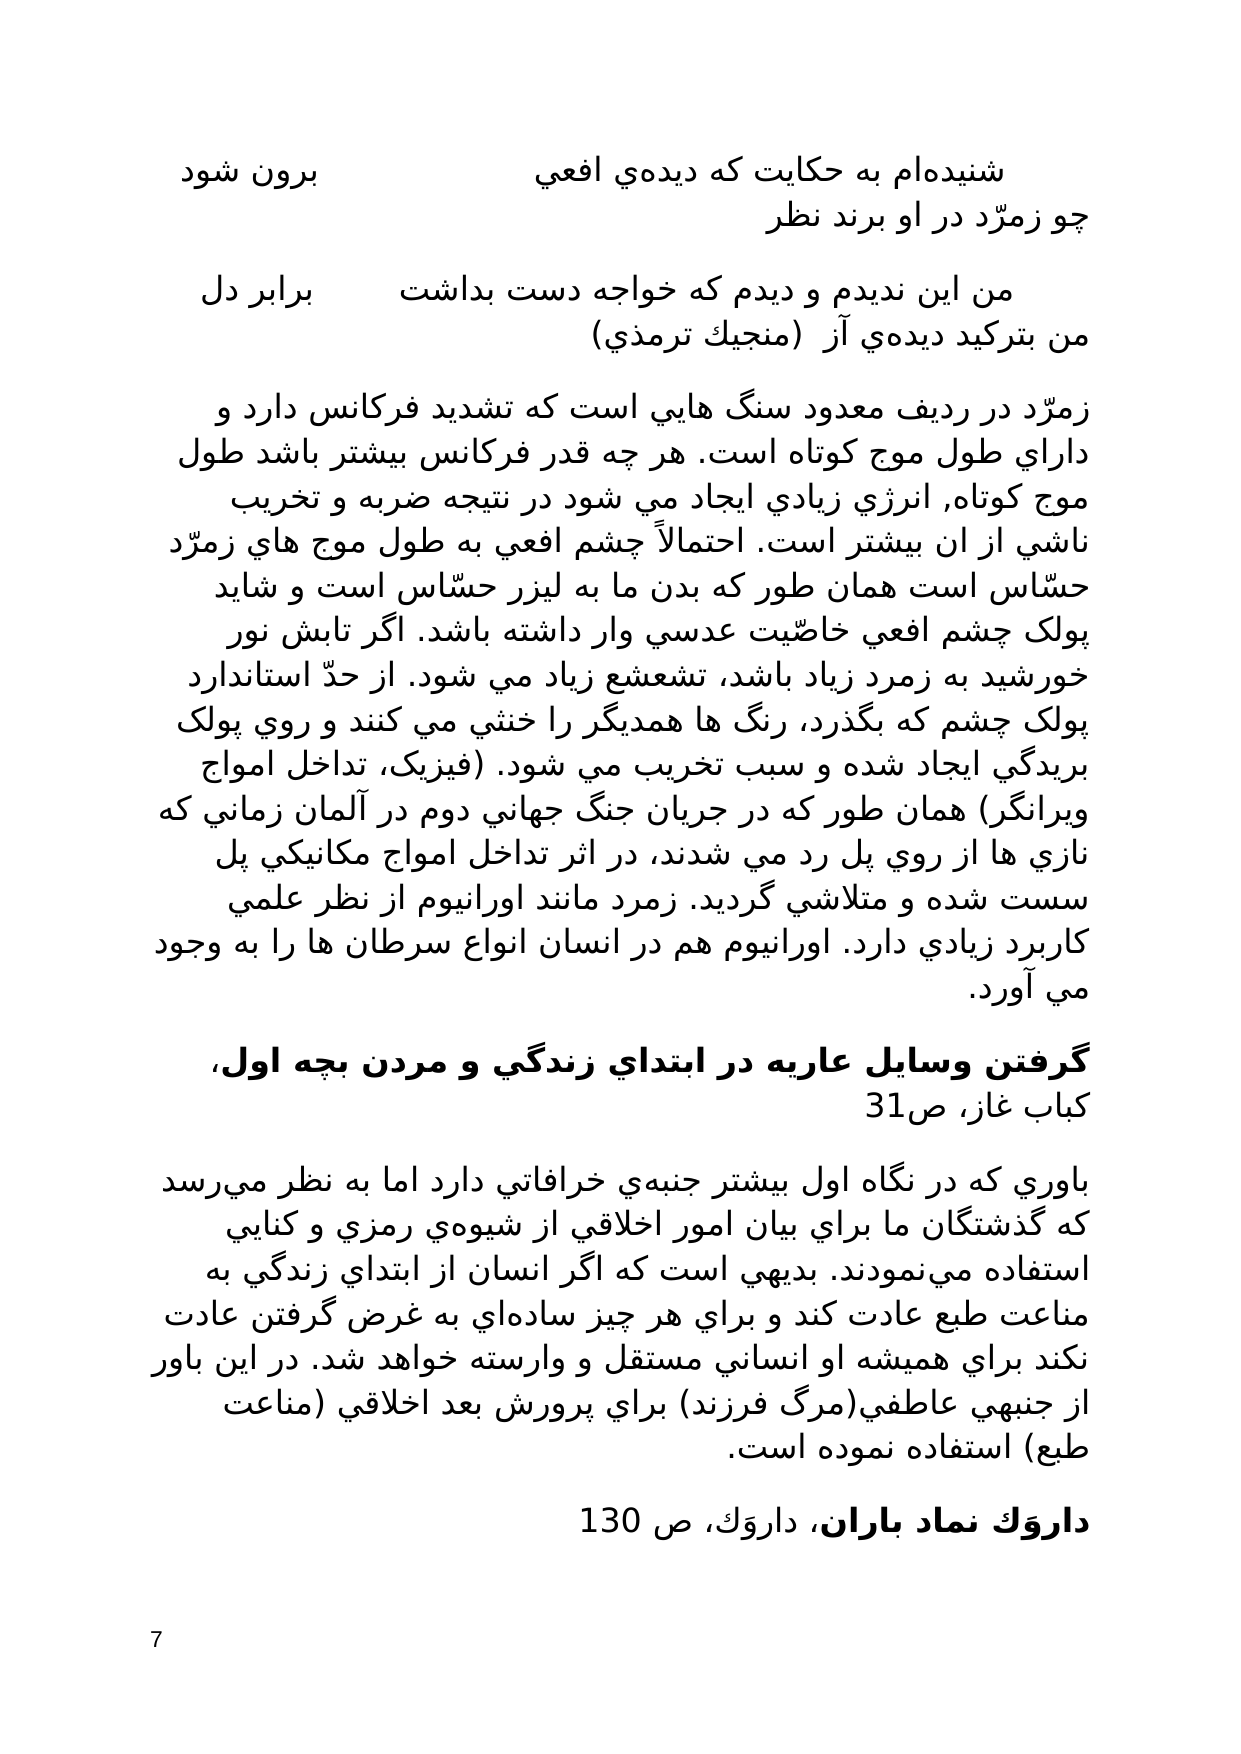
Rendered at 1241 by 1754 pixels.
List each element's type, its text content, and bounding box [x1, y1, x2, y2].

text داروَك نماد باران، داروَك، ص 130 [150, 1501, 1090, 1541]
text شنيده‌ام به حكايت كه ديده‌ي افعي برون شود چو زمرّد در او برند نظر [150, 150, 1090, 234]
text گرفتن وسايل عاريه در ابتداي زندگي و مردن بچه اول، كباب غاز، ص31 [150, 1042, 1090, 1125]
text من اين نديدم و ديدم كه خواجه دست بداشت برابر دل من بتركيد ديده‌ي آز (منجيك ترمذي) [150, 269, 1090, 353]
text زمرّد در رديف معدود سنگ هايي است که تشديد فرکانس دارد و داراي طول موج کوتاه است. هر چه قدر فرکانس بيشتر باشد طول موج کوتاه, انرژي زيادي ايجاد مي شود در نتيجه ضربه و تخريب ناشي از ان بيشتر است. احتمالاً چشم افعي به طول موج هاي زمرّد حسّاس است همان طور که بدن ما به ليزر حسّاس است و شايد پولک چشم افعي خاصّيت عدسي وار داشته باشد. اگر تابش نور خورشيد به زمرد زياد باشد، تشعشع زياد مي شود. از حدّ استاندارد پولک چشم که بگذرد، رنگ ها همديگر را خنثي مي کنند و روي پولک بريدگي ايجاد شده و سبب تخريب مي شود. (فيزيک، تداخل امواج ويرانگر) همان طور که در جريان جنگ جهاني دوم در آلمان زماني که نازي ها از روي پل رد مي شدند، در اثر تداخل امواج مکانيکي پل سست شده و متلاشي گرديد. زمرد مانند اورانيوم از نظر علمي کاربرد زيادي دارد. اورانيوم هم در انسان انواع سرطان ها را به وجود مي آورد. [150, 388, 1090, 1007]
text باوري كه در نگاه اول بيشتر جنبه‌ي خرافاتي دارد اما به نظر مي‌رسد كه گذشتگان ما براي بيان امور اخلاقي از شيوه‌ي رمزي و كنايي استفاده مي‌نمودند. بديهي است كه اگر انسان از ابتداي زندگي به مناعت طبع عادت كند و براي هر چيز ساده‌اي به غرض گرفتن عادت نكند براي هميشه او انساني مستقل و وارسته خواهد شد. در اين باور از جنبهي عاطفي(مرگ فرزند) براي پرورش بعد اخلاقي (مناعت طبع) استفاده نموده است. [150, 1160, 1090, 1467]
